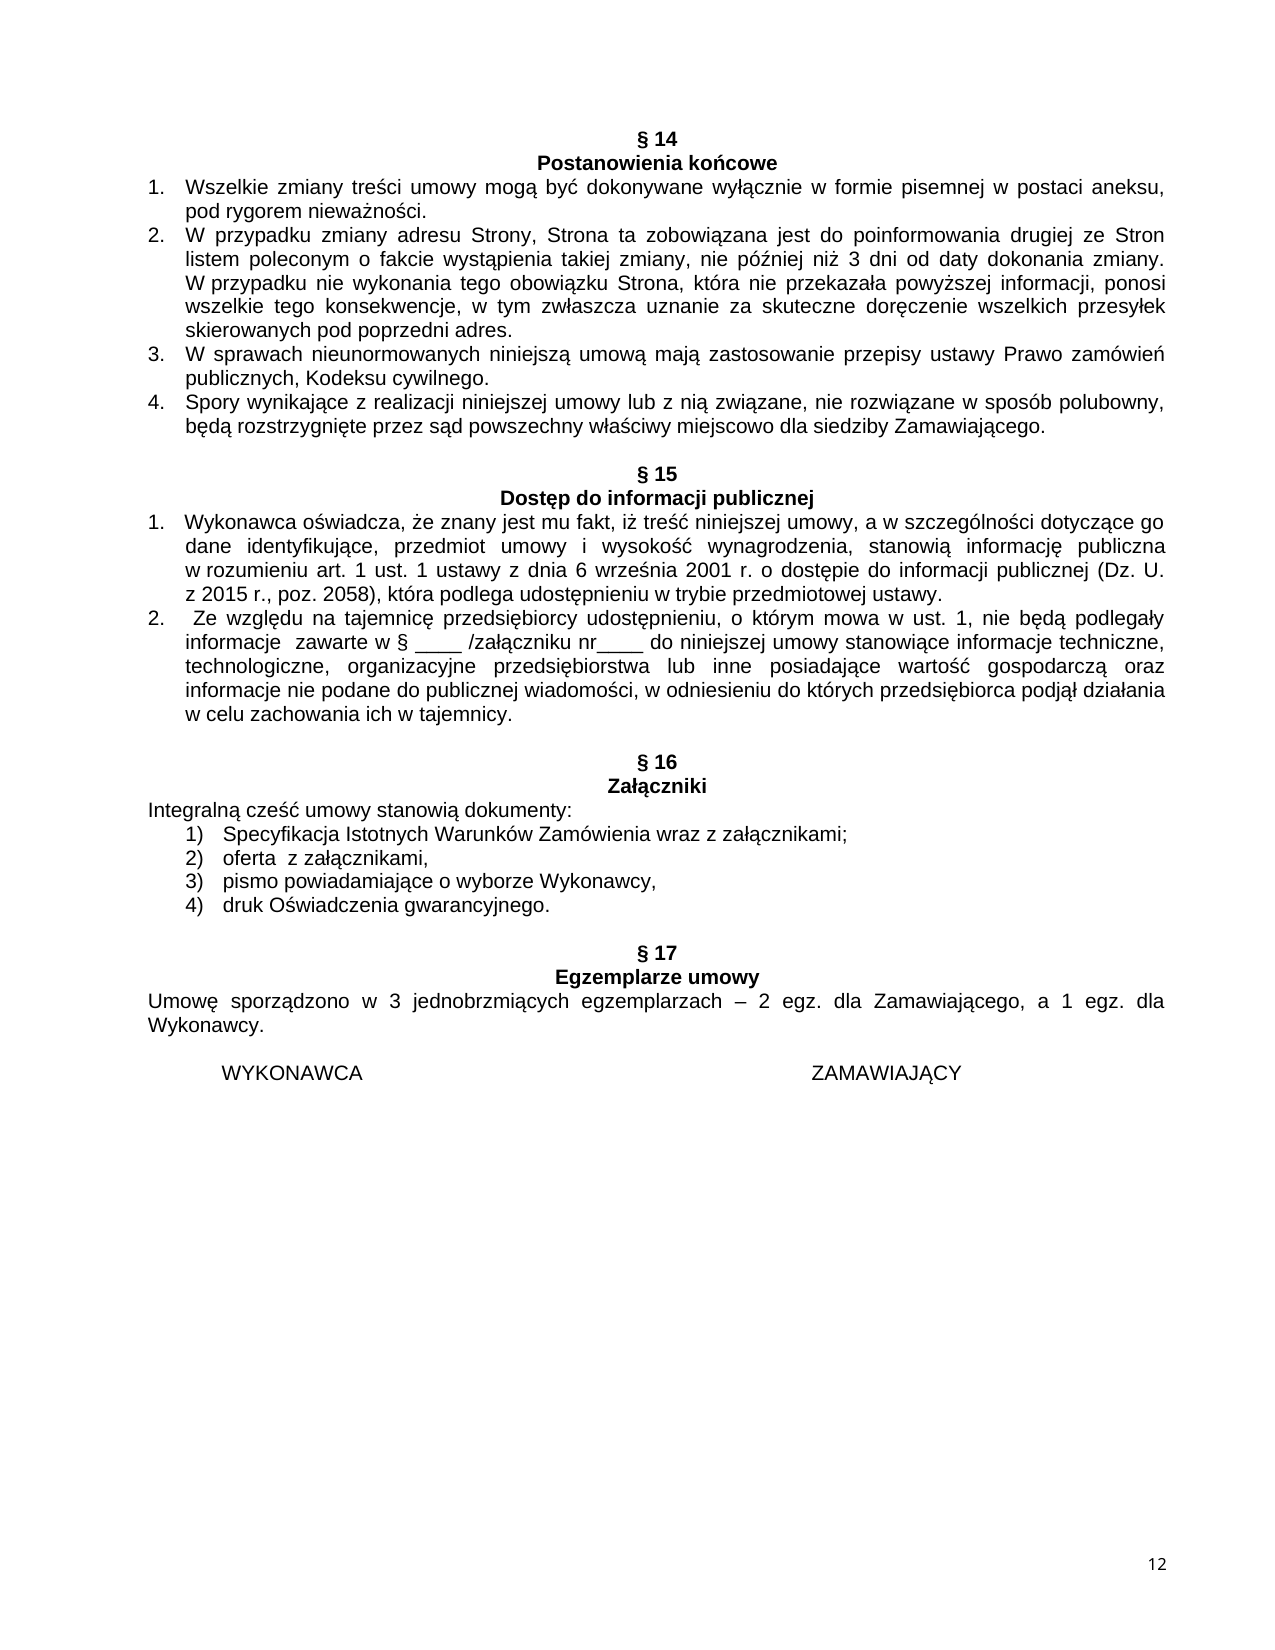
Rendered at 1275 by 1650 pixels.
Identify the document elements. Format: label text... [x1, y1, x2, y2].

list W przypadku zmiany adresu Strony, Strona ta zobowiązana jest do poinformowania drugiej ze Stron listem poleconym o fakcie wystąpienia takiej zmiany, nie później niż 3 dni od daty dokonania zmiany. W przypadku nie wykonania tego obowiązku Strona, która nie przekazała powyższej informacji, ponosi wszelkie tego konsekwencje, w tym zwłaszcza uznanie za skuteczne doręczenie wszelkich przesyłek skierowanych pod poprzedni adres. [148, 222, 1167, 342]
text Dostęp do informacji publicznej [148, 486, 1167, 510]
text WYKONAWCA ZAMAWIAJĄCY [148, 1061, 1167, 1085]
text Umowę sporządzono w 3 jednobrzmiących egzemplarzach – 2 egz. dla Zamawiającego, a 1 egz. dla Wykonawcy. [148, 989, 1167, 1037]
text 2. Ze względu na tajemnicę przedsiębiorcy udostępnieniu, o którym mowa w ust. 1, nie będą podlegały informacje zawarte w § ____ /załączniku nr____ do niniejszej umowy stanowiące informacje techniczne, technologiczne, organizacyjne przedsiębiorstwa lub inne posiadające wartość gospodarczą oraz informacje nie podane do publicznej wiadomości, w odniesieniu do których przedsiębiorca podjął działania w celu zachowania ich w tajemnicy. [148, 606, 1167, 726]
list oferta z załącznikami, [185, 845, 1167, 869]
text § 17 [148, 941, 1167, 965]
list druk Oświadczenia gwarancyjnego. [185, 893, 1167, 917]
text Postanowienia końcowe [148, 151, 1167, 174]
text Egzemplarze umowy [148, 965, 1167, 989]
list Specyfikacja Istotnych Warunków Zamówienia wraz z załącznikami; [185, 821, 1167, 845]
text § 16 [148, 749, 1167, 773]
list W sprawach nieunormowanych niniejszą umową mają zastosowanie przepisy ustawy Prawo zamówień publicznych, Kodeksu cywilnego. [148, 342, 1167, 390]
text § 14 [148, 127, 1167, 151]
list pismo powiadamiające o wyborze Wykonawcy, [185, 869, 1167, 893]
list Spory wynikające z realizacji niniejszej umowy lub z nią związane, nie rozwiązane w sposób polubowny, będą rozstrzygnięte przez sąd powszechny właściwy miejscowo dla siedziby Zamawiającego. [148, 390, 1167, 438]
text § 15 [148, 462, 1167, 486]
text Załączniki [148, 773, 1167, 797]
text Integralną cześć umowy stanowią dokumenty: [148, 797, 1167, 821]
list Wszelkie zmiany treści umowy mogą być dokonywane wyłącznie w formie pisemnej w postaci aneksu, pod rygorem nieważności. [148, 174, 1167, 222]
text 1. Wykonawca oświadcza, że znany jest mu fakt, iż treść niniejszej umowy, a w szczególności dotyczące go dane identyfikujące, przedmiot umowy i wysokość wynagrodzenia, stanowią informację publiczna w rozumieniu art. 1 ust. 1 ustawy z dnia 6 września 2001 r. o dostępie do informacji publicznej (Dz. U. z 2015 r., poz. 2058), która podlega udostępnieniu w trybie przedmiotowej ustawy. [148, 510, 1167, 606]
